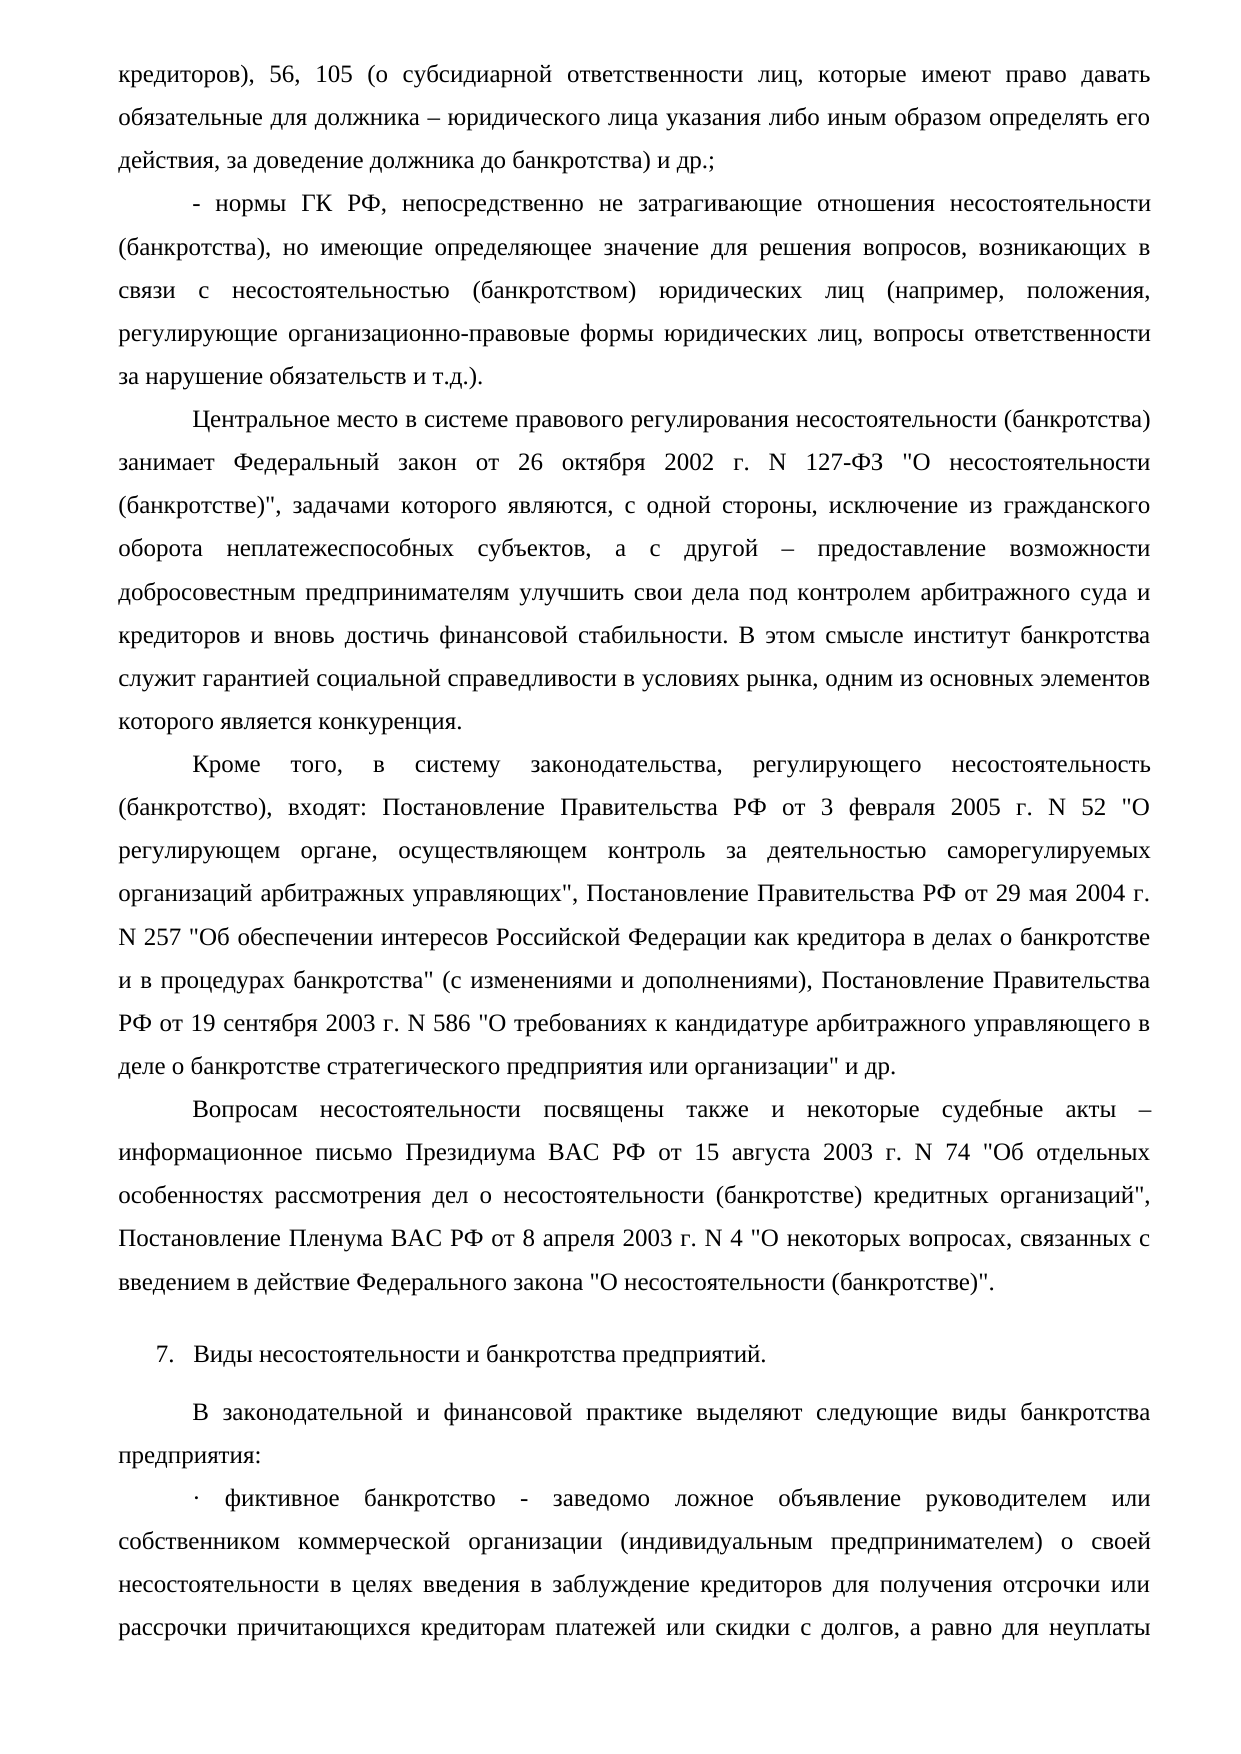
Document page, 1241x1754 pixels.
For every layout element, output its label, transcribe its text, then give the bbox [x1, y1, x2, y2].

text Вопросам несостоятельности посвящены также и некоторые судебные акты – информационное письмо Президиума ВАС РФ от 15 августа 2003 г. N 74 "Об отдельных особенностях рассмотрения дел о несостоятельности (банкротстве) кредитных организаций", Постановление Пленума ВАС РФ от 8 апреля 2003 г. N 4 "О некоторых вопросах, связанных с введением в действие Федерального закона "О несостоятельности (банкротстве)". [118, 1094, 1152, 1295]
list Виды несостоятельности и банкротства предприятий. [156, 1339, 1152, 1368]
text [118, 59, 1152, 174]
text Центральное место в системе правового регулирования несостоятельности (банкротства) занимает Федеральный закон от 26 октября 2002 г. N 127-ФЗ "О несостоятельности (банкротстве)", задачами которого являются, с одной стороны, исключение из гражданского оборота неплатежеспособных субъектов, а с другой – предоставление возможности добросовестным предпринимателям улучшить свои дела под контролем арбитражного суда и кредиторов и вновь достичь финансовой стабильности. В этом смысле институт банкротства служит гарантией социальной справедливости в условиях рынка, одним из основных элементов которого является конкуренция. [118, 404, 1152, 735]
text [118, 1483, 1152, 1641]
text В законодательной и финансовой практике выделяют следующие виды банкротства предприятия: [118, 1397, 1152, 1469]
text Кроме того, в систему законодательства, регулирующего несостоятельность (банкротство), входят: Постановление Правительства РФ от 3 февраля 2005 г. N 52 "О регулирующем органе, осуществляющем контроль за деятельностью саморегулируемых организаций арбитражных управляющих", Постановление Правительства РФ от 29 мая 2004 г. N 257 "Об обеспечении интересов Российской Федерации как кредитора в делах о банкротстве и в процедурах банкротства" (с изменениями и дополнениями), Постановление Правительства РФ от 19 сентября 2003 г. N 586 "О требованиях к кандидатуре арбитражного управляющего в деле о банкротстве стратегического предприятия или организации" и др. [118, 749, 1152, 1080]
text - нормы ГК РФ, непосредственно не затрагивающие отношения несостоятельности (банкротства), но имеющие определяющее значение для решения вопросов, возникающих в связи с несостоятельностью (банкротством) юридических лиц (например, положения, регулирующие организационно-правовые формы юридических лиц, вопросы ответственности за нарушение обязательств и т.д.). [118, 188, 1152, 390]
